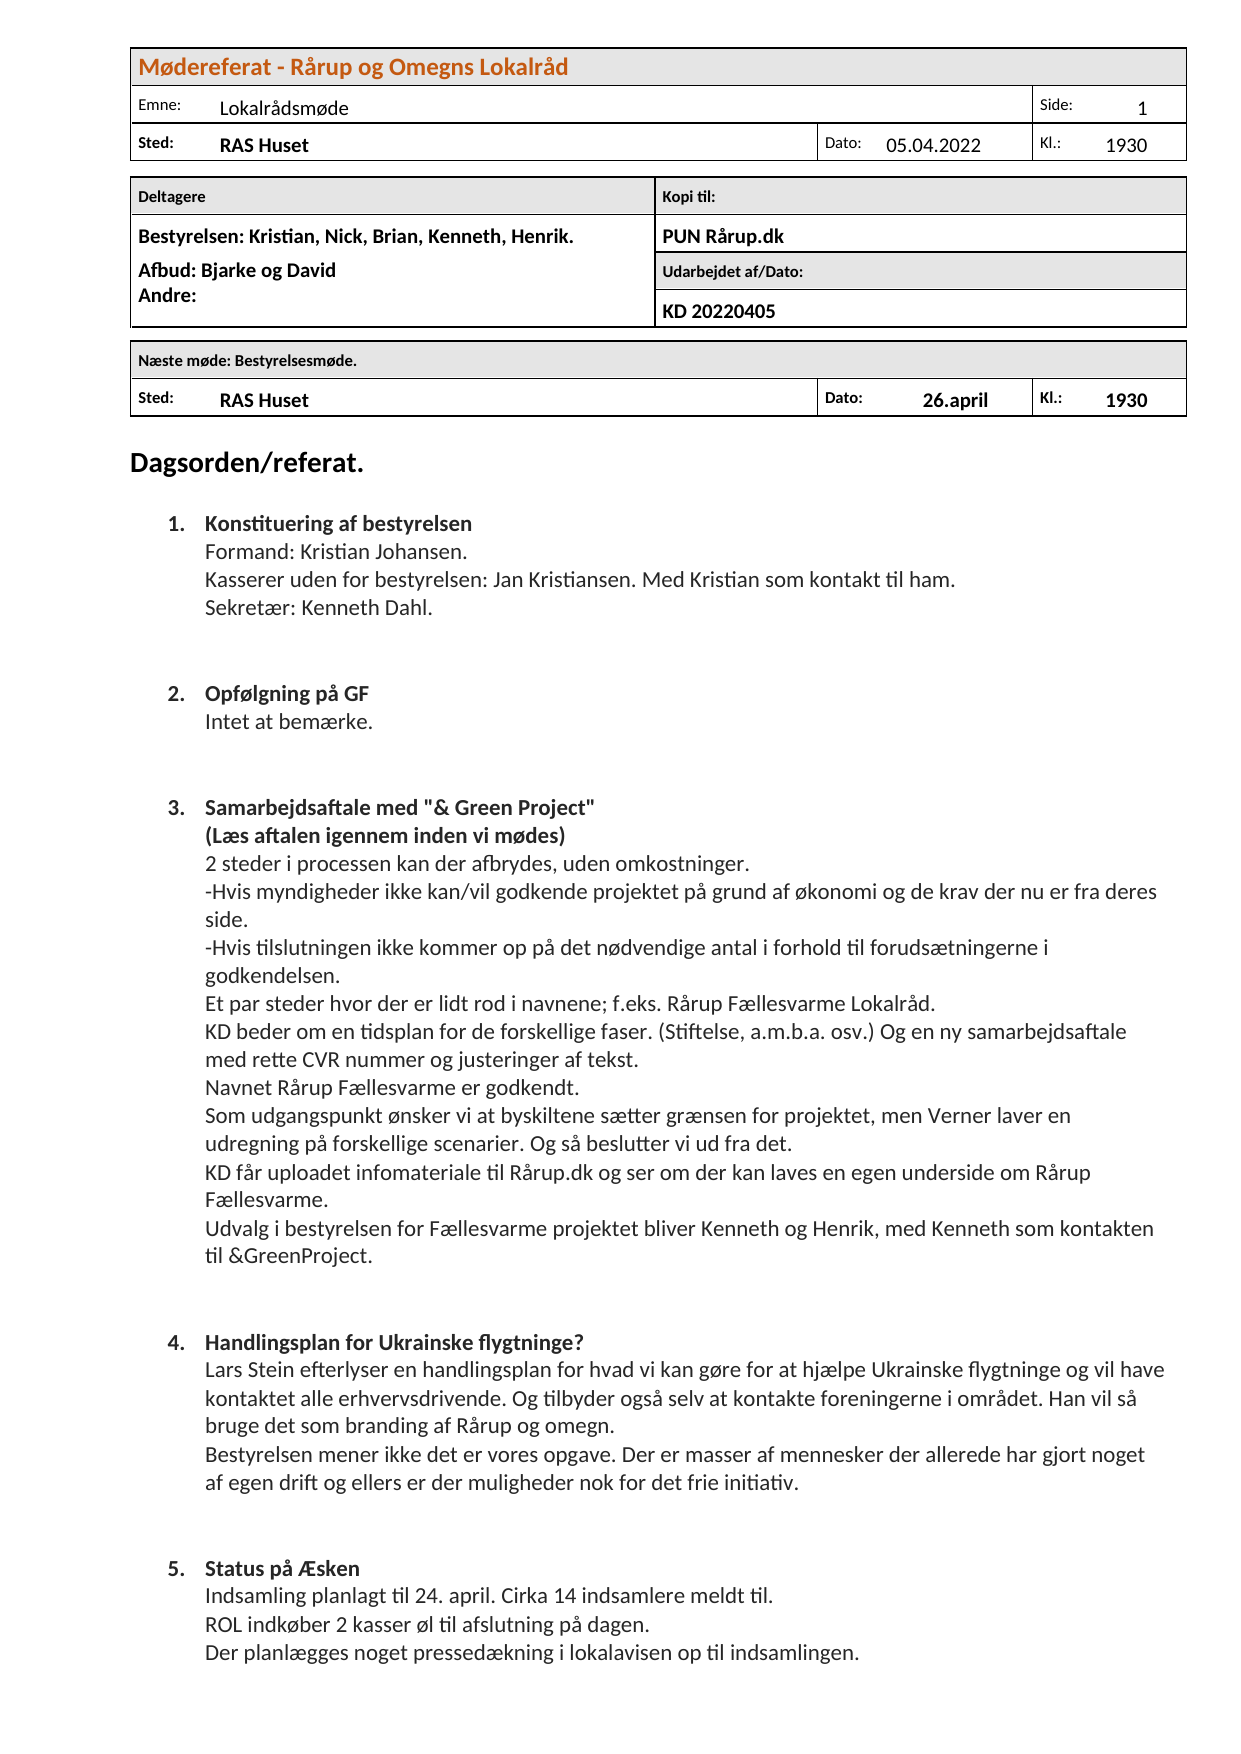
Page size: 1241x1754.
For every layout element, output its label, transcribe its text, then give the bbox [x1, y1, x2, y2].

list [167, 1554, 1169, 1666]
table_cell PUN Rårup.dk [656, 215, 1186, 251]
list Handlingsplan for Ukrainske flygtninge? Lars Stein efterlyser en handlingsplan for hvad vi kan gøre for at hjælpe Ukrainske flygtninge og vil have kontaktet alle erhvervsdrivende. Og tilbyder også selv at kontakte foreningerne i området. Han vil så bruge det som branding af Rårup og omegn. Bestyrelsen mener ikke det er vores opgave. Der er masser af mennesker der allerede har gjort noget af egen drift og ellers er der muligheder nok for det frie initiativ. [167, 1328, 1169, 1524]
list Konstituering af bestyrelsen Formand: Kristian Johansen. Kasserer uden for bestyrelsen: Jan Kristiansen. Med Kristian som kontakt til ham. Sekretær: Kenneth Dahl. [167, 509, 1169, 650]
table_cell Kl.: [1033, 379, 1098, 415]
table_header Næste møde: Bestyrelsesmøde. [131, 342, 1186, 377]
table_cell 1930 [1098, 379, 1186, 415]
table_cell RAS Huset [212, 379, 817, 415]
table_header Deltagere [131, 178, 654, 213]
text Dagsorden/referat. [130, 444, 1169, 480]
table_cell Bestyrelsen: Kristian, Nick, Brian, Kenneth, Henrik. Afbud: Bjarke og David Andre: [131, 215, 654, 326]
table_cell Sted: [131, 379, 212, 415]
table_cell Dato: [818, 379, 879, 415]
table_cell Udarbejdet af/Dato: [656, 253, 1186, 288]
list Samarbejdsaftale med "& Green Project" (Læs aftalen igennem inden vi mødes) 2 steder i processen kan der afbrydes, uden omkostninger. -Hvis myndigheder ikke kan/vil godkende projektet på grund af økonomi og de krav der nu er fra deres side. -Hvis tilslutningen ikke kommer op på det nødvendige antal i forhold til forudsætningerne i godkendelsen. Et par steder hvor der er lidt rod i navnene; f.eks. Rårup Fællesvarme Lokalråd. KD beder om en tidsplan for de forskellige faser. (Stiftelse, a.m.b.a. osv.) Og en ny samarbejdsaftale med rette CVR nummer og justeringer af tekst. Navnet Rårup Fællesvarme er godkendt. Som udgangspunkt ønsker vi at byskiltene sætter grænsen for projektet, men Verner laver en udregning på forskellige scenarier. Og så beslutter vi ud fra det. KD får uploadet infomateriale til Rårup.dk og ser om der kan laves en egen underside om Rårup Fællesvarme. Udvalg i bestyrelsen for Fællesvarme projektet bliver Kenneth og Henrik, med Kenneth som kontakten til &GreenProject. [167, 793, 1169, 1298]
table_cell KD 20220405 [656, 290, 1186, 326]
list Opfølgning på GF Intet at bemærke. [167, 679, 1169, 764]
table_header Kopi til: [656, 178, 1186, 213]
table_cell 26.april [879, 379, 1032, 415]
